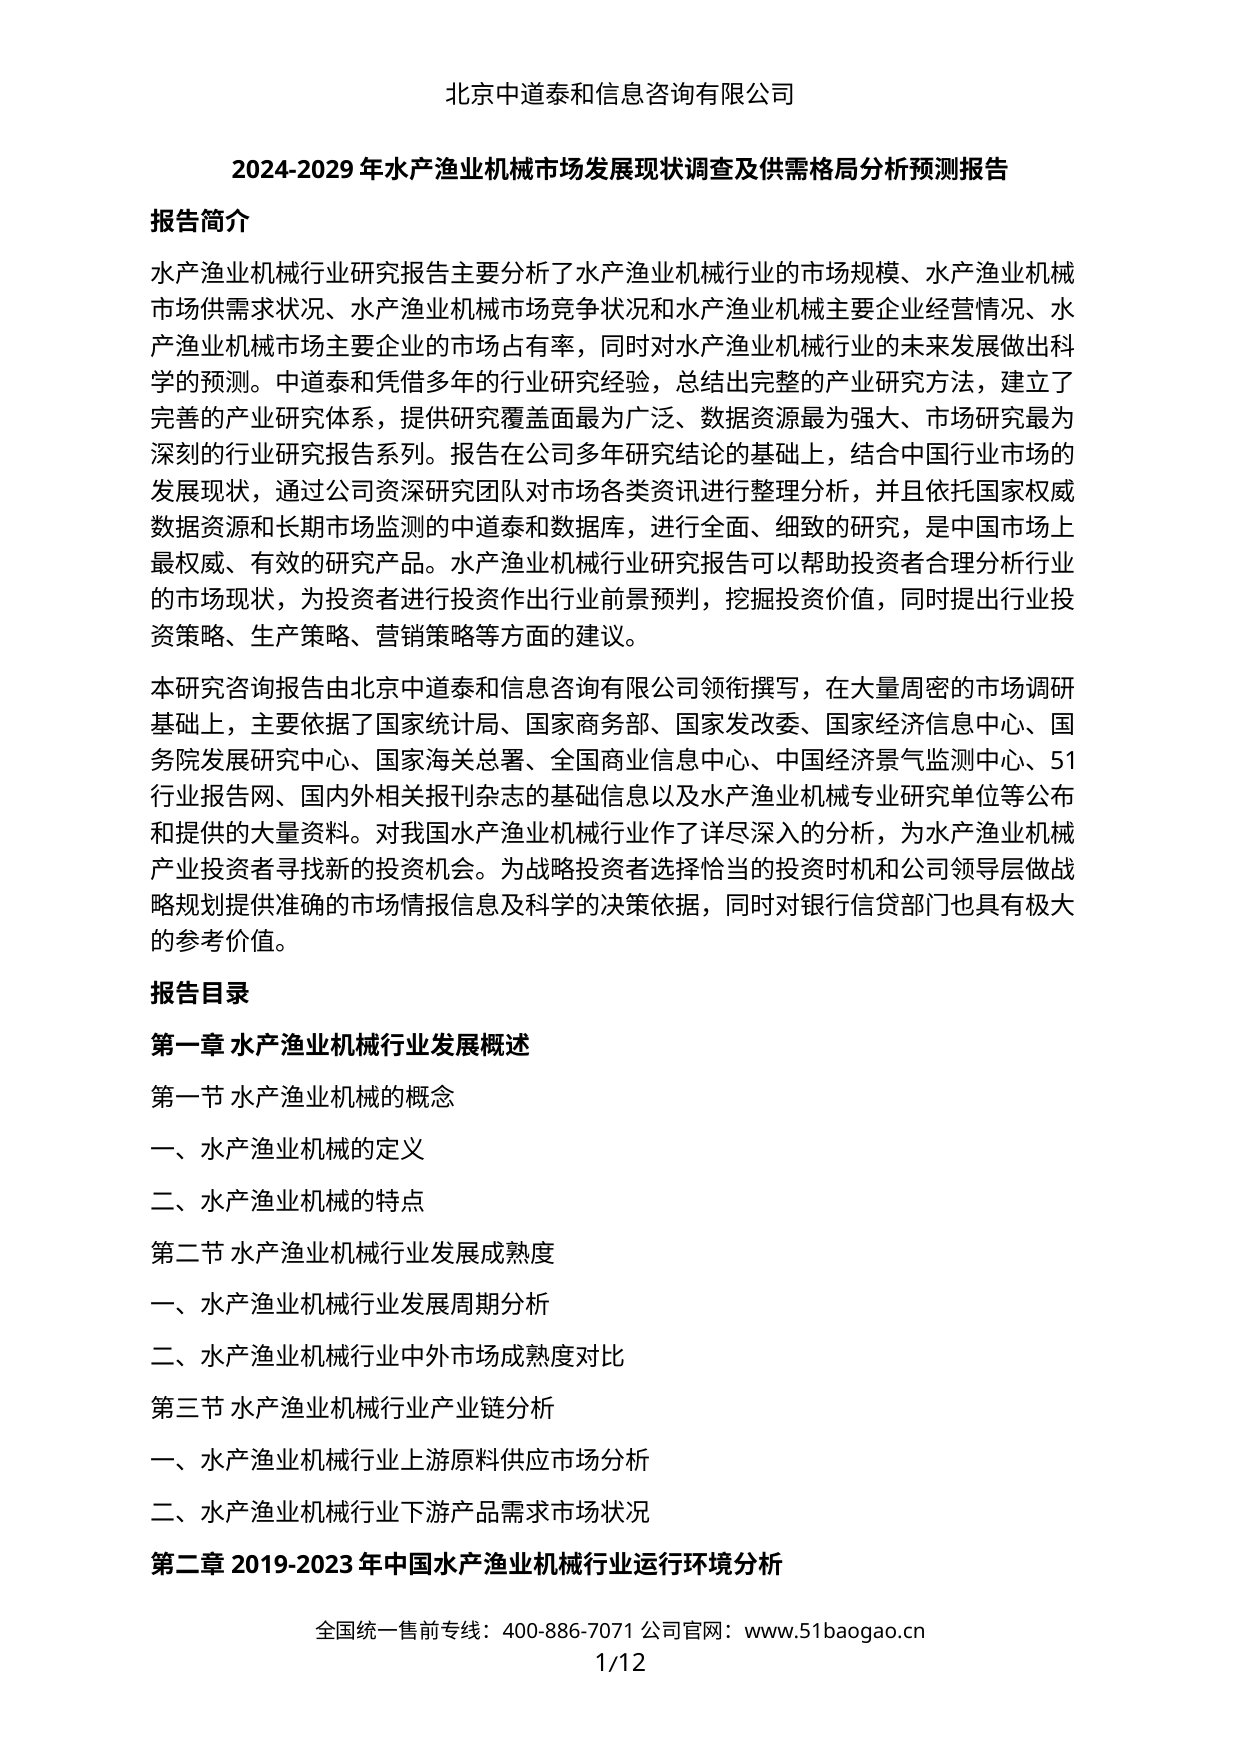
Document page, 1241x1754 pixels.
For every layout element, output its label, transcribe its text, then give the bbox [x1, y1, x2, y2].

text 第二节 水产渔业机械行业发展成熟度 [150, 1233, 1090, 1269]
text 水产渔业机械行业研究报告主要分析了水产渔业机械行业的市场规模、水产渔业机械市场供需求状况、水产渔业机械市场竞争状况和水产渔业机械主要企业经营情况、水产渔业机械市场主要企业的市场占有率，同时对水产渔业机械行业的未来发展做出科学的预测。中道泰和凭借多年的行业研究经验，总结出完整的产业研究方法，建立了完善的产业研究体系，提供研究覆盖面最为广泛、数据资源最为强大、市场研究最为深刻的行业研究报告系列。报告在公司多年研究结论的基础上，结合中国行业市场的发展现状，通过公司资深研究团队对市场各类资讯进行整理分析，并且依托国家权威数据资源和长期市场监测的中道泰和数据库，进行全面、细致的研究，是中国市场上最权威、有效的研究产品。水产渔业机械行业研究报告可以帮助投资者合理分析行业的市场现状，为投资者进行投资作出行业前景预判，挖掘投资价值，同时提出行业投资策略、生产策略、营销策略等方面的建议。 [150, 254, 1090, 652]
text 一、水产渔业机械的定义 [150, 1129, 1090, 1166]
text 2024-2029年水产渔业机械市场发展现状调查及供需格局分析预测报告 [150, 150, 1090, 186]
text 二、水产渔业机械行业中外市场成熟度对比 [150, 1337, 1090, 1373]
text 本研究咨询报告由北京中道泰和信息咨询有限公司领衔撰写，在大量周密的市场调研基础上，主要依据了国家统计局、国家商务部、国家发改委、国家经济信息中心、国务院发展研究中心、国家海关总署、全国商业信息中心、中国经济景气监测中心、51行业报告网、国内外相关报刊杂志的基础信息以及水产渔业机械专业研究单位等公布和提供的大量资料。对我国水产渔业机械行业作了详尽深入的分析，为水产渔业机械产业投资者寻找新的投资机会。为战略投资者选择恰当的投资时机和公司领导层做战略规划提供准确的市场情报信息及科学的决策依据，同时对银行信贷部门也具有极大的参考价值。 [150, 668, 1090, 958]
text 第二章 2019-2023年中国水产渔业机械行业运行环境分析 [150, 1544, 1090, 1581]
text 报告目录 [150, 974, 1090, 1010]
text 第一节 水产渔业机械的概念 [150, 1077, 1090, 1114]
text 一、水产渔业机械行业上游原料供应市场分析 [150, 1441, 1090, 1477]
text 第一章 水产渔业机械行业发展概述 [150, 1026, 1090, 1062]
text 第三节 水产渔业机械行业产业链分析 [150, 1389, 1090, 1425]
text 二、水产渔业机械的特点 [150, 1181, 1090, 1217]
text 报告简介 [150, 202, 1090, 238]
text 一、水产渔业机械行业发展周期分析 [150, 1285, 1090, 1321]
text 二、水产渔业机械行业下游产品需求市场状况 [150, 1492, 1090, 1529]
